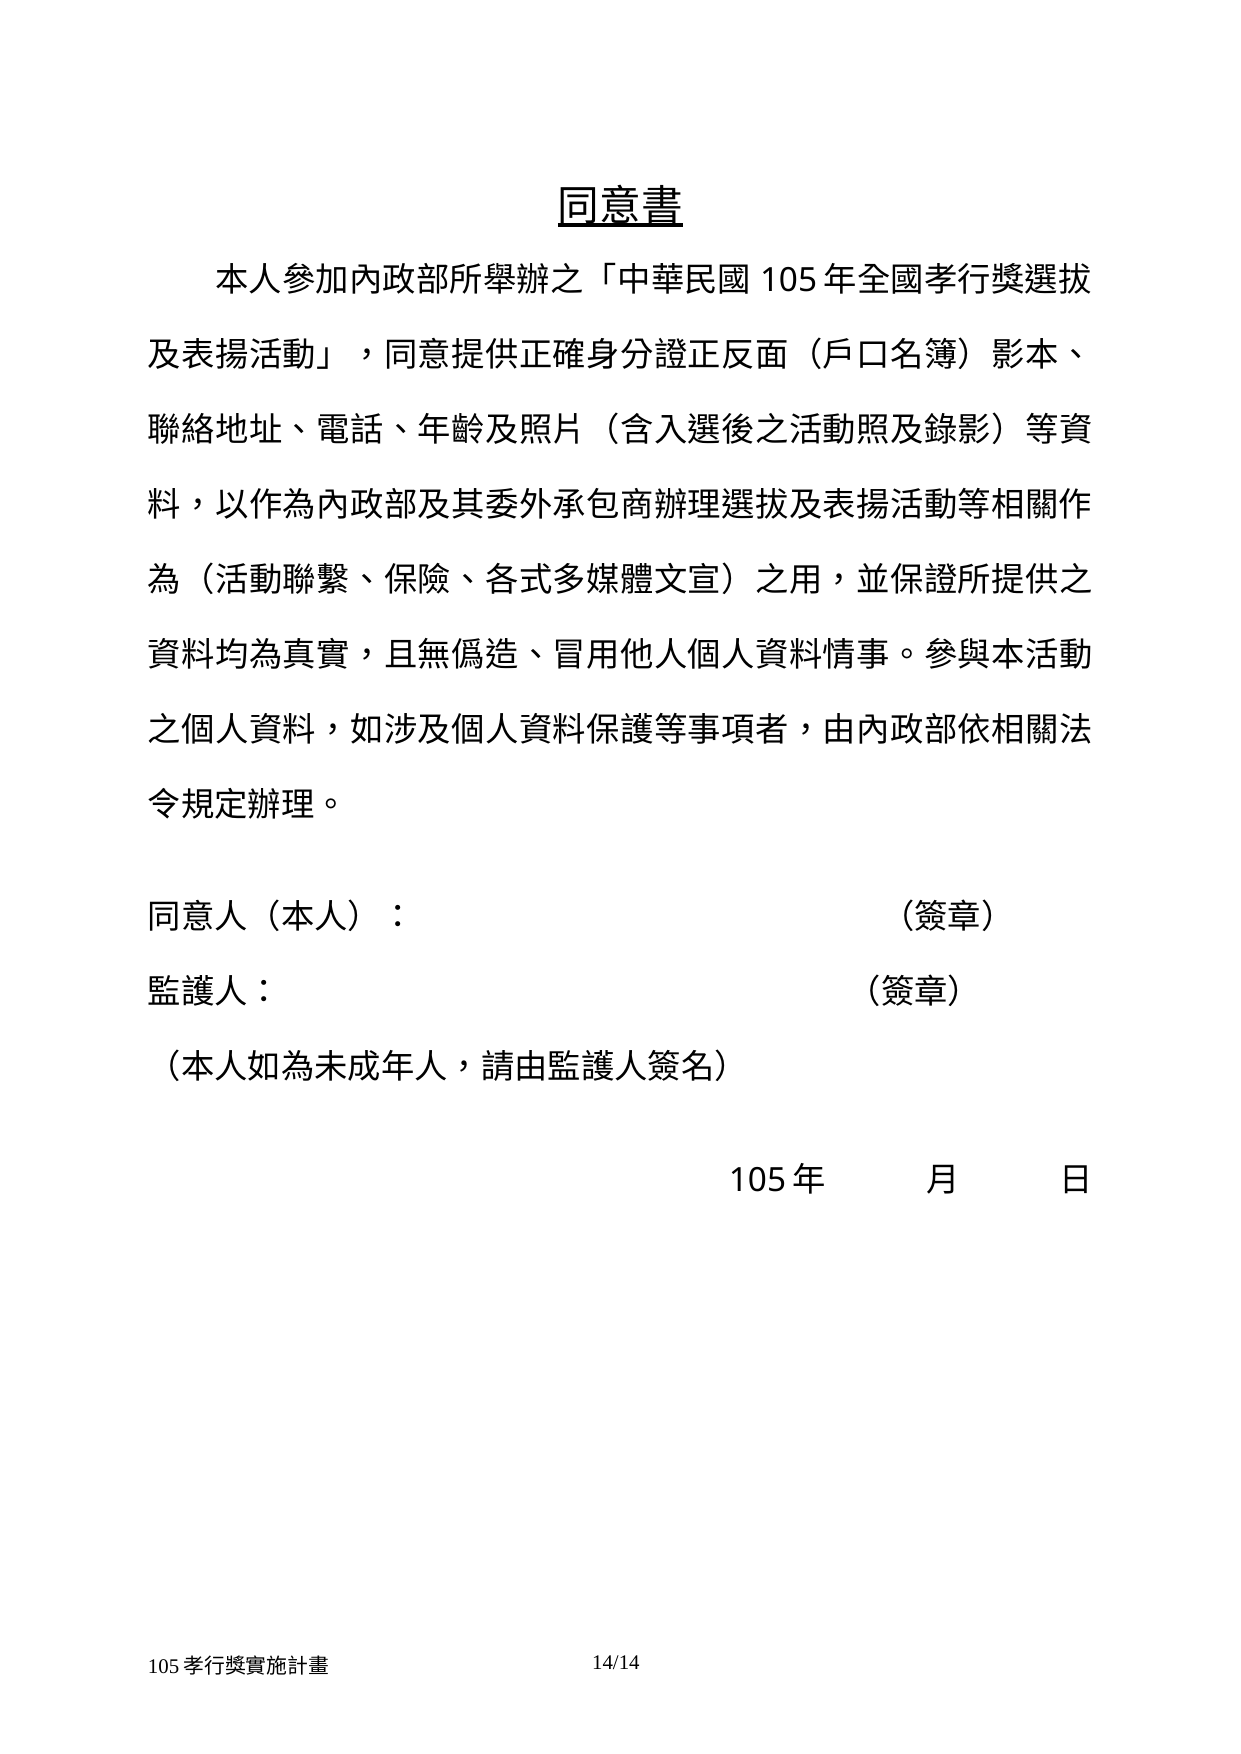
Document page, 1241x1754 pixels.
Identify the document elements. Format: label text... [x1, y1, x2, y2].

text 本人參加內政部所舉辦之「中華民國105年全國孝行獎選拔及表揚活動」，同意提供正確身分證正反面（戶口名簿）影本、聯絡地址、電話、年齡及照片（含入選後之活動照及錄影）等資料，以作為內政部及其委外承包商辦理選拔及表揚活動等相關作為（活動聯繫、保險、各式多媒體文宣）之用，並保證所提供之資料均為真實，且無僞造、冒用他人個人資料情事。參與本活動之個人資料，如涉及個人資料保護等事項者，由內政部依相關法令規定辦理。 [148, 239, 1092, 839]
text 同意人（本人）： （簽章） [148, 877, 1092, 952]
text 同意書 [148, 164, 1092, 239]
text 105年 月 日 [148, 1139, 1092, 1214]
text 監護人： （簽章） [148, 952, 1092, 1027]
text （本人如為未成年人，請由監護人簽名） [148, 1027, 1092, 1102]
